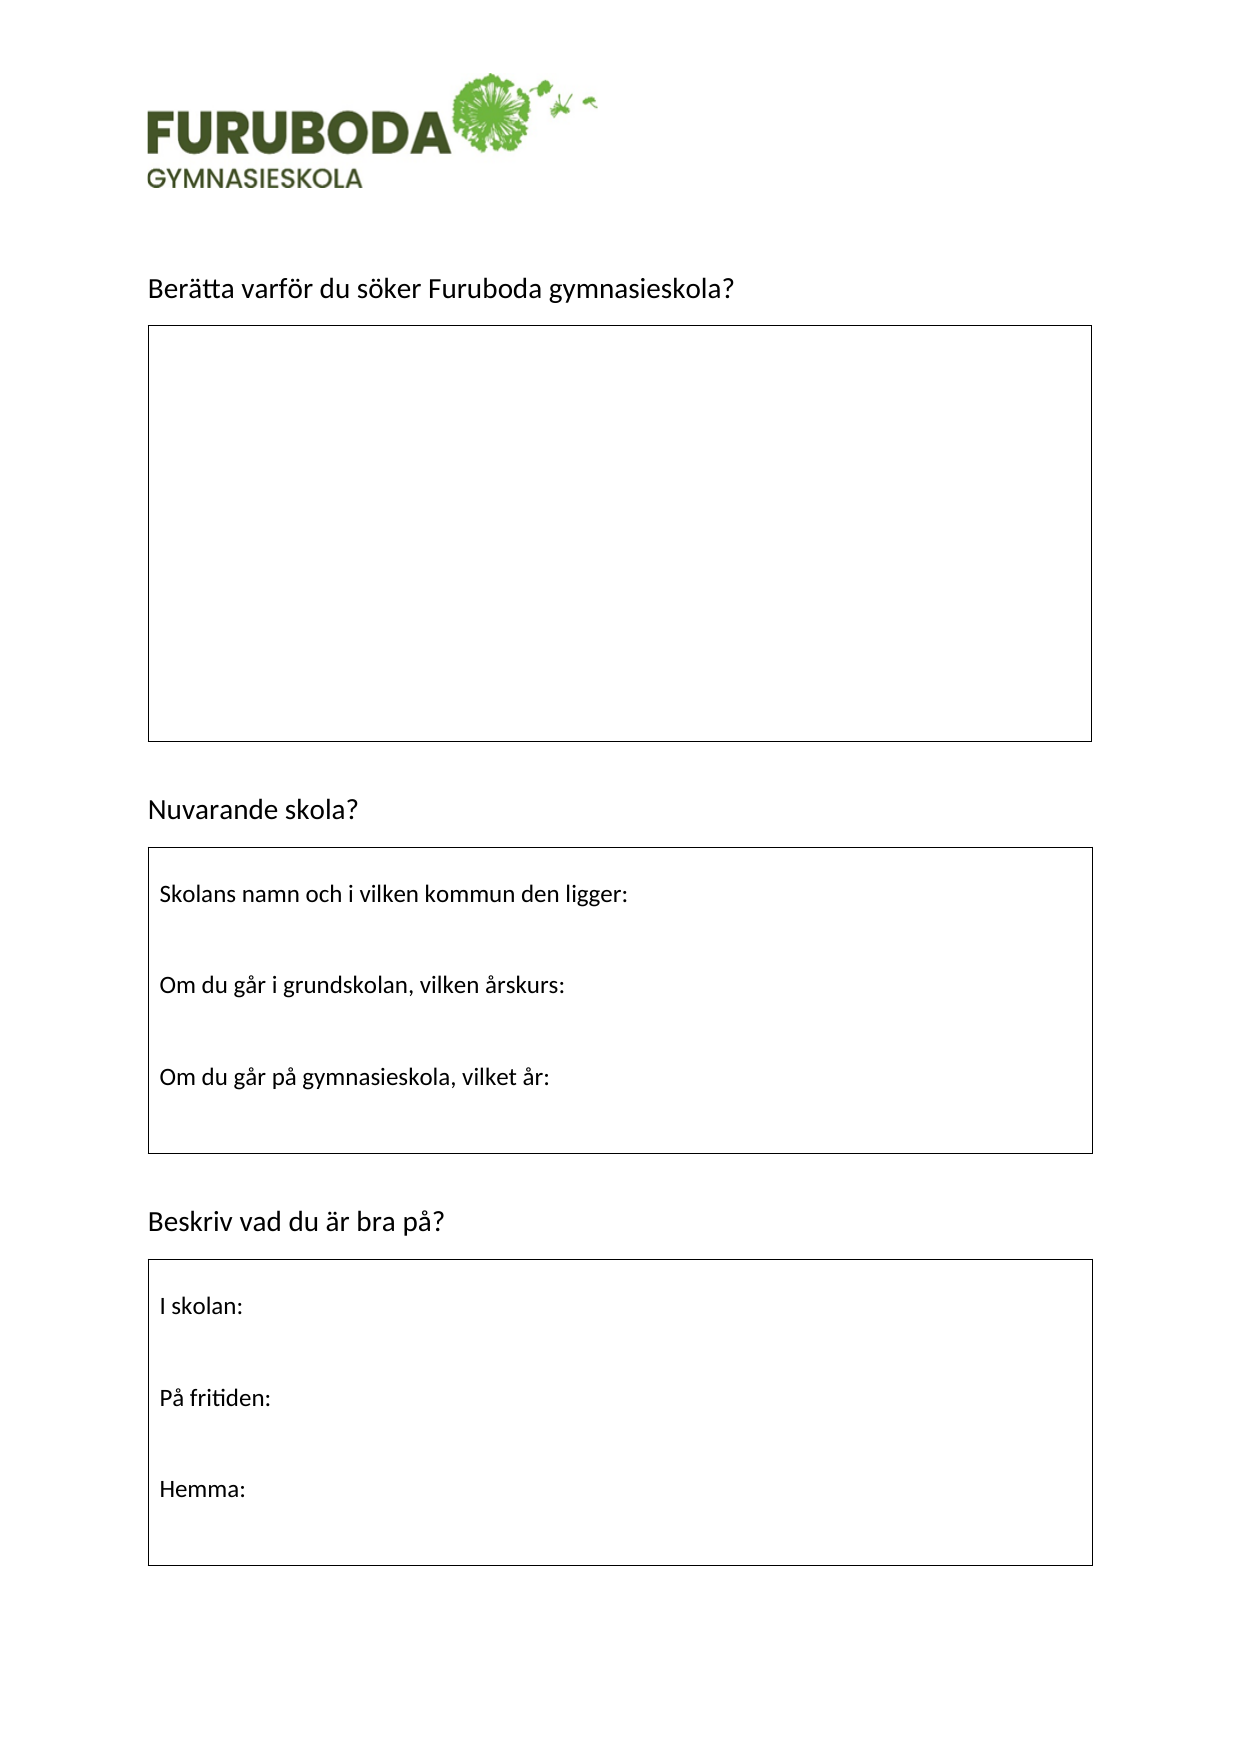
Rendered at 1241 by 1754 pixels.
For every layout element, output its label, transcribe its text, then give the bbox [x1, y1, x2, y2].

table_header [149, 326, 1091, 741]
text Nuvarande skola? [148, 791, 1093, 827]
table_header Skolans namn och i vilken kommun den ligger: Om du går i grundskolan, vilken årskurs: Om du går på gymnasieskola, vilket år: [149, 848, 1092, 1153]
text Berätta varför du söker Furuboda gymnasieskola? [148, 237, 1093, 306]
text Beskriv vad du är bra på? [148, 1203, 1093, 1239]
table_header I skolan: På fritiden: Hemma: [149, 1260, 1092, 1565]
picture [147, 73, 598, 188]
